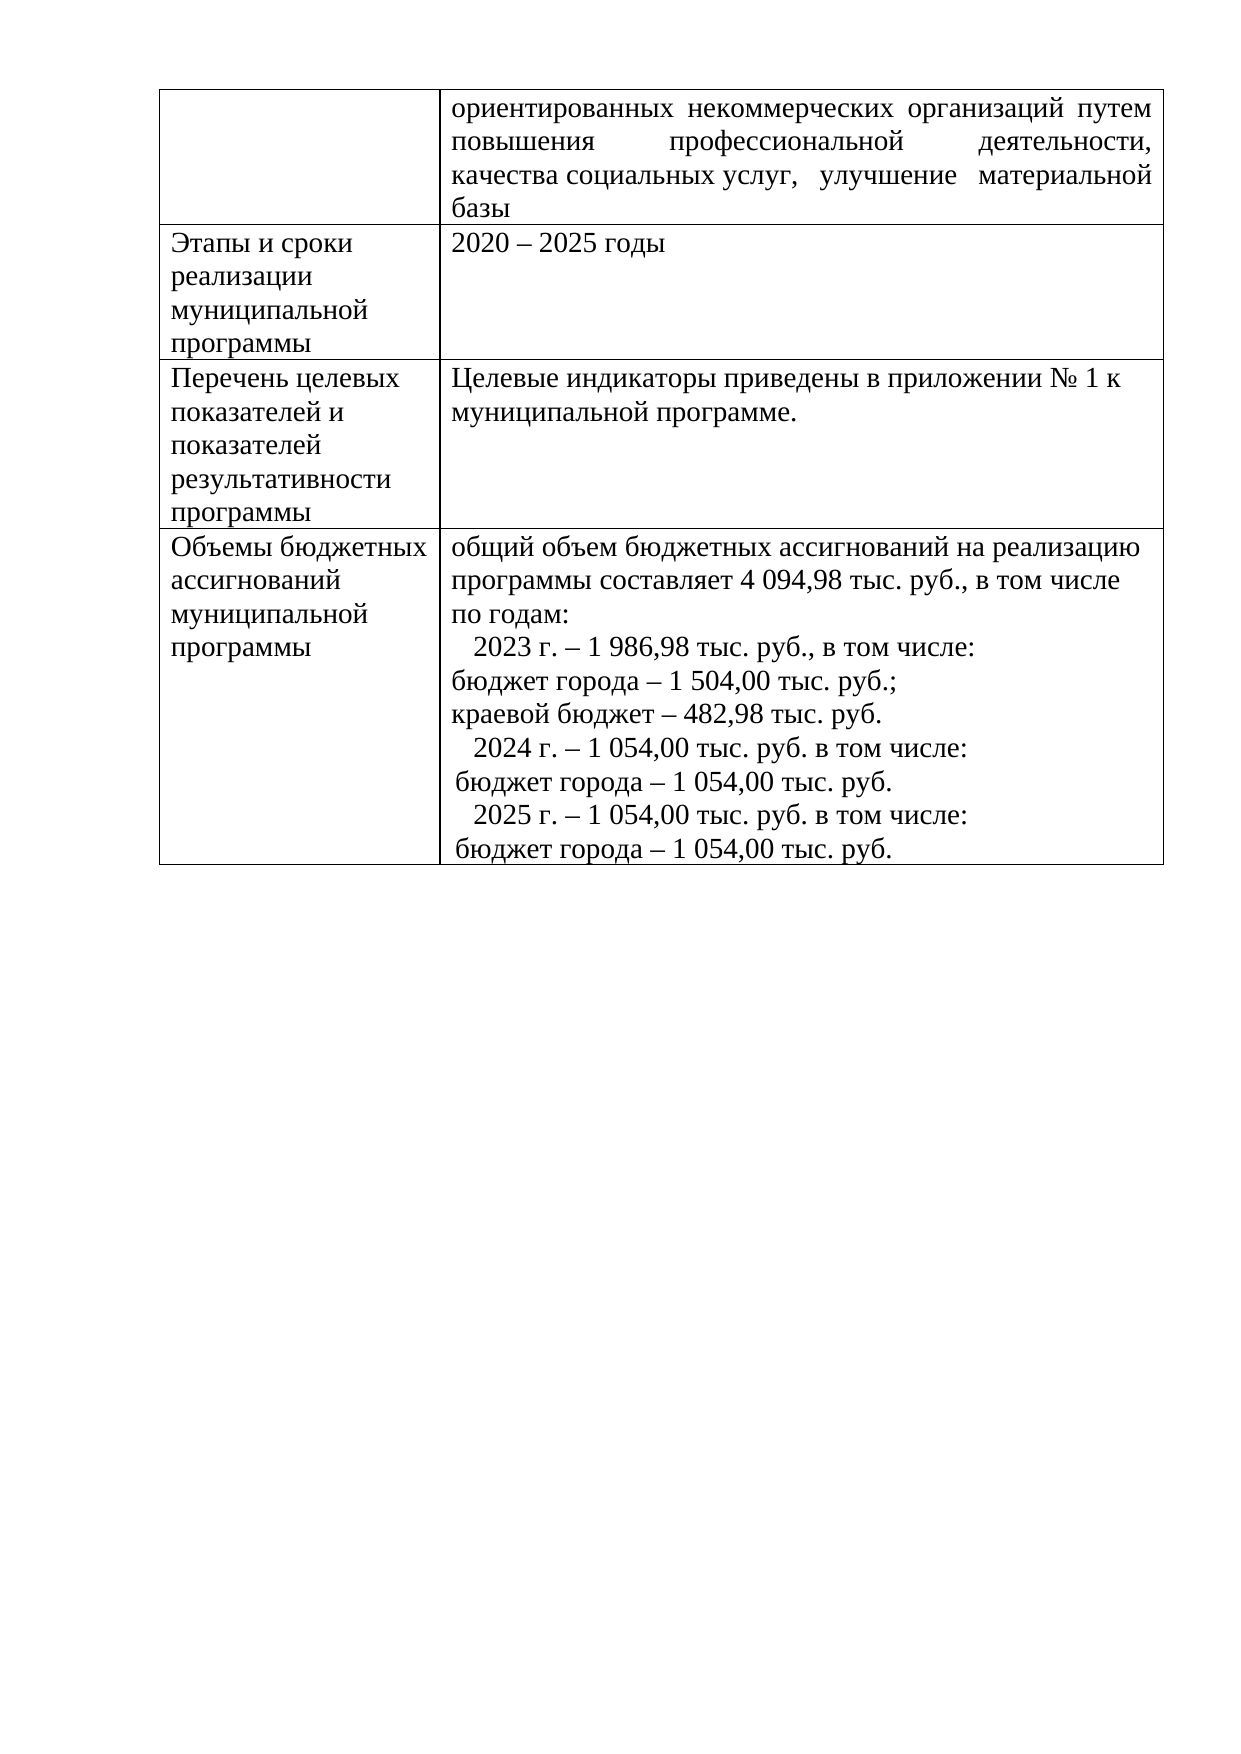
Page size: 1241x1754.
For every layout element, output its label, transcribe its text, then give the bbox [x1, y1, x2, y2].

table_cell Целевые индикаторы приведены в приложении № 1 к муниципальной программе. [441, 360, 1163, 528]
table_cell Объемы бюджетных ассигнований муниципальной программы [160, 529, 439, 864]
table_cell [160, 90, 439, 224]
table_cell 2020 – 2025 годы [441, 225, 1163, 359]
table_cell Этапы и сроки реализации муниципальной программы [160, 225, 439, 359]
table_cell Перечень целевых показателей и показателей результативности программы [160, 360, 439, 528]
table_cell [441, 90, 1163, 224]
table_cell общий объем бюджетных ассигнований на реализацию программы составляет 4 094,98 тыс. руб., в том числе по годам: 2023 г. – 1 986,98 тыс. руб., в том числе: бюджет города – 1 504,00 тыс. руб.; краевой бюджет – 482,98 тыс. руб. 2024 г. – 1 054,00 тыс. руб. в том числе: бюджет города – 1 054,00 тыс. руб. 2025 г. – 1 054,00 тыс. руб. в том числе: бюджет города – 1 054,00 тыс. руб. [441, 529, 1163, 864]
